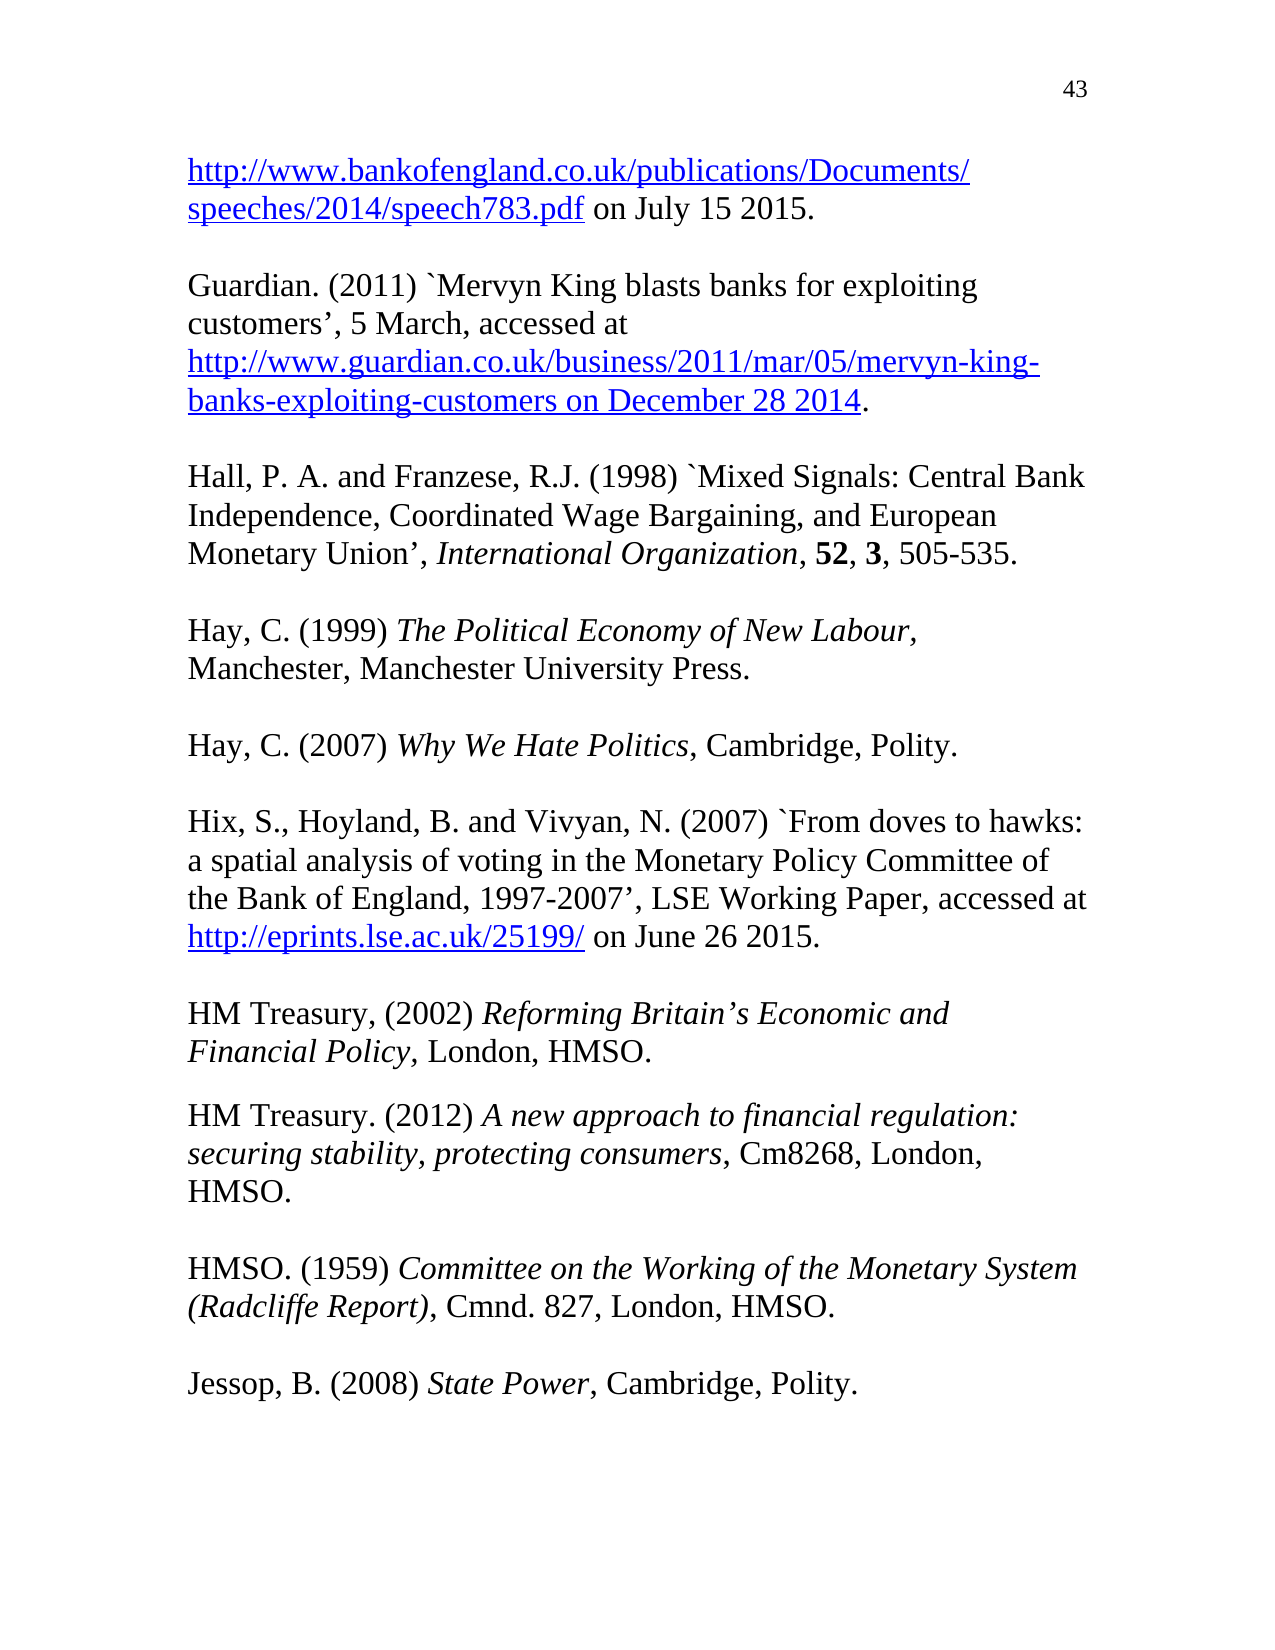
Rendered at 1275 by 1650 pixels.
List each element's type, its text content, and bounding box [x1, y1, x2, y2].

text Hall, P. A. and Franzese, R.J. (1998) `Mixed Signals: Central Bank Independence, Coordinated Wage Bargaining, and European Monetary Union’, International Organization, 52, 3, 505-535. [187, 457, 1087, 572]
text HMSO. (1959) Committee on the Working of the Monetary System (Radcliffe Report), Cmnd. 827, London, HMSO. [187, 1248, 1087, 1325]
text HM Treasury, (2002) Reforming Britain’s Economic and Financial Policy, London, HMSO. [187, 993, 1087, 1070]
text http://www.bankofengland.co.uk/publications/Documents/speeches/2014/speech783.pdf on July 15 2015. [187, 150, 1087, 227]
text HM Treasury. (2012) A new approach to financial regulation: securing stability, protecting consumers, Cm8268, London, HMSO. [187, 1095, 1087, 1210]
text Hay, C. (1999) The Political Economy of New Labour, Manchester, Manchester University Press. [187, 610, 1087, 687]
text Hix, S., Hoyland, B. and Vivyan, N. (2007) `From doves to hawks: a spatial analysis of voting in the Monetary Policy Committee of the Bank of England, 1997-2007’, LSE Working Paper, accessed at http://eprints.lse.ac.uk/25199/ on June 26 2015. [187, 802, 1087, 955]
text Hay, C. (2007) Why We Hate Politics, Cambridge, Polity. [187, 725, 1087, 763]
text Guardian. (2011) `Mervyn King blasts banks for exploiting customers’, 5 March, accessed at http://www.guardian.co.uk/business/2011/mar/05/mervyn-king-banks-exploiting-customers on December 28 2014. [187, 265, 1087, 418]
text Jessop, B. (2008) State Power, Cambridge, Polity. [187, 1363, 1087, 1402]
